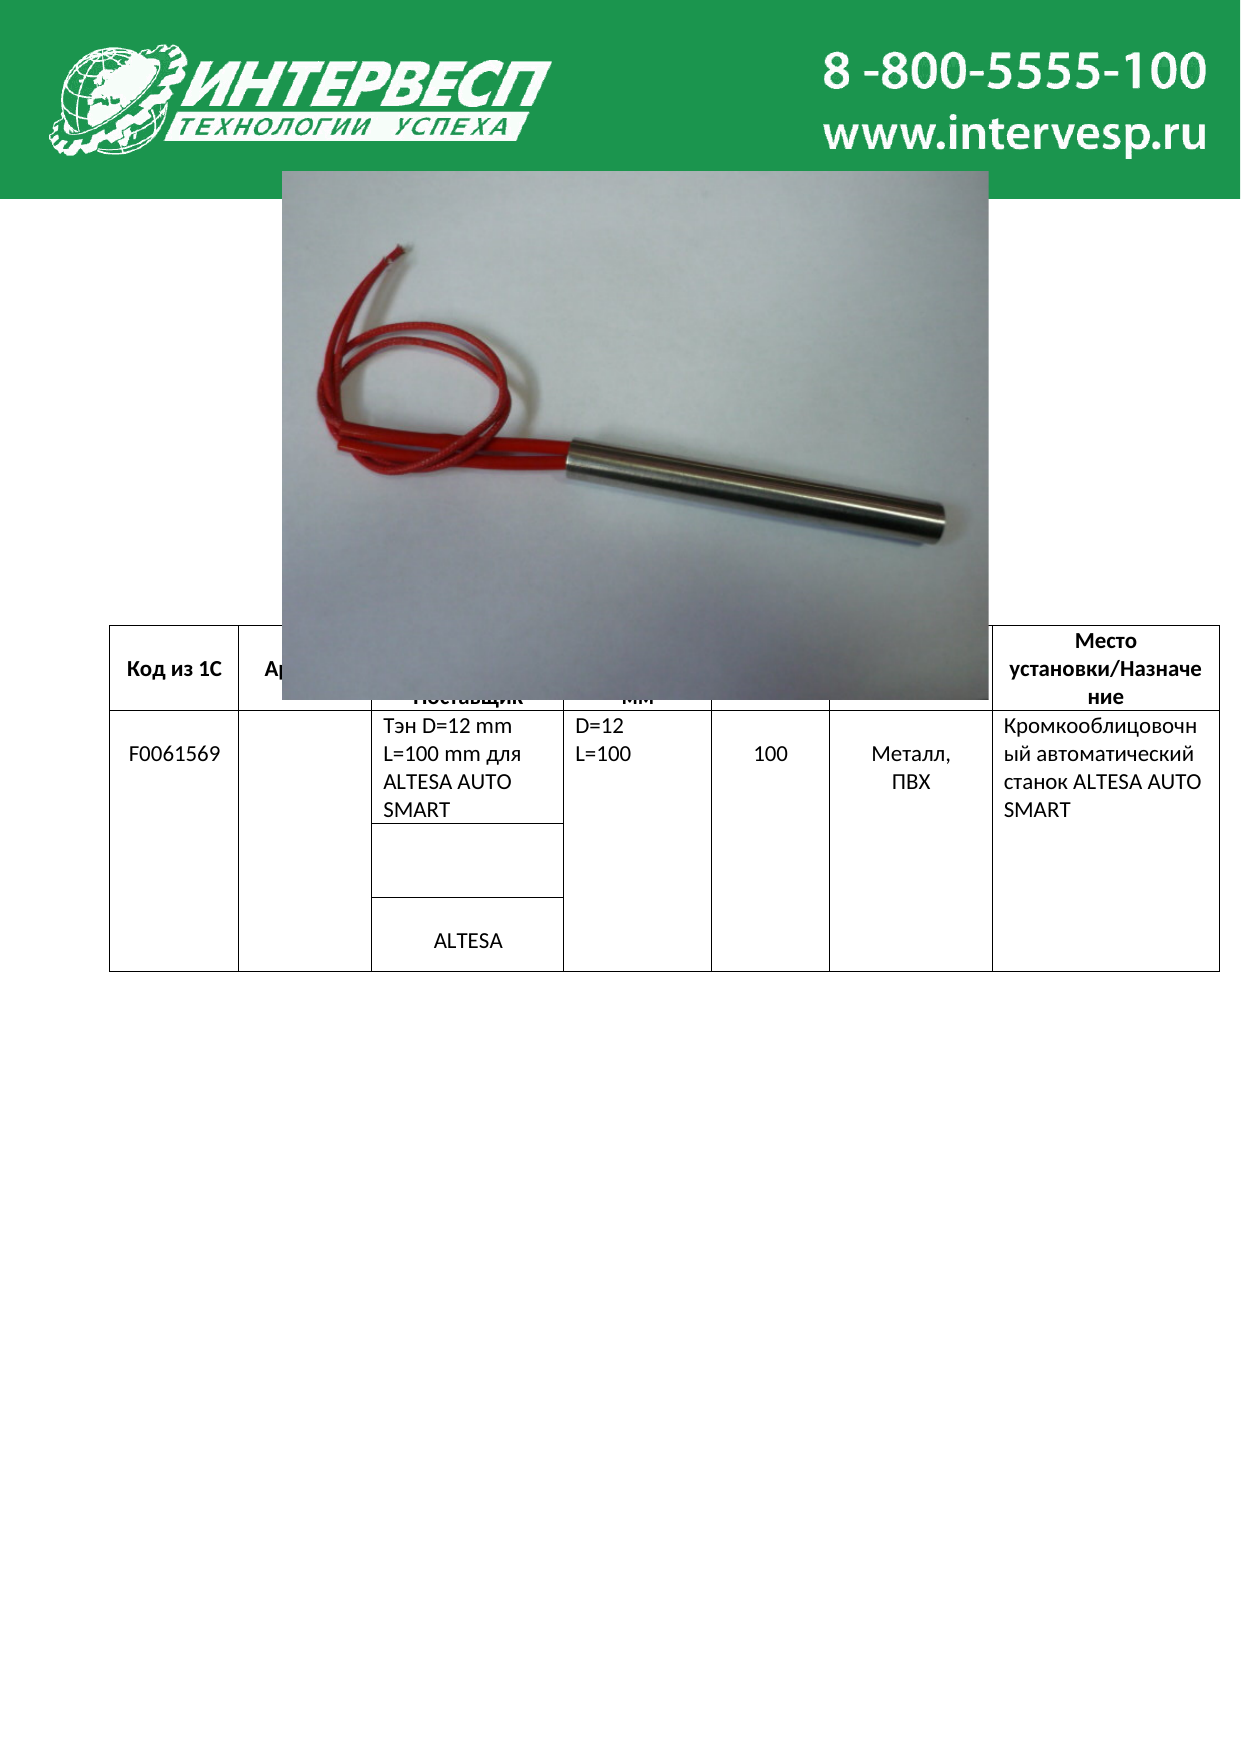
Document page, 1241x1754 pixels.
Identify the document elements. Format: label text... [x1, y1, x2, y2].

table_cell Металл, ПВХ [830, 711, 992, 971]
table_header Материал [830, 626, 992, 710]
table_header Артикул [239, 626, 371, 710]
table_cell F0061569 [110, 711, 238, 971]
table_header Код из 1С [110, 626, 238, 710]
table_header Место установки/Назначение [993, 626, 1219, 710]
picture [0, 0, 1241, 700]
table_cell Кромкооблицовочный автоматический станок ALTESA AUTO SMART [993, 711, 1219, 971]
table_cell 100 [712, 711, 829, 971]
table_cell [372, 824, 563, 897]
table_cell ALTESA [372, 898, 563, 971]
table_cell Тэн D=12 mm L=100 mm для ALTESA AUTO SMART [372, 711, 563, 823]
table_cell D=12 L=100 [564, 711, 711, 971]
table_cell [239, 711, 371, 971]
